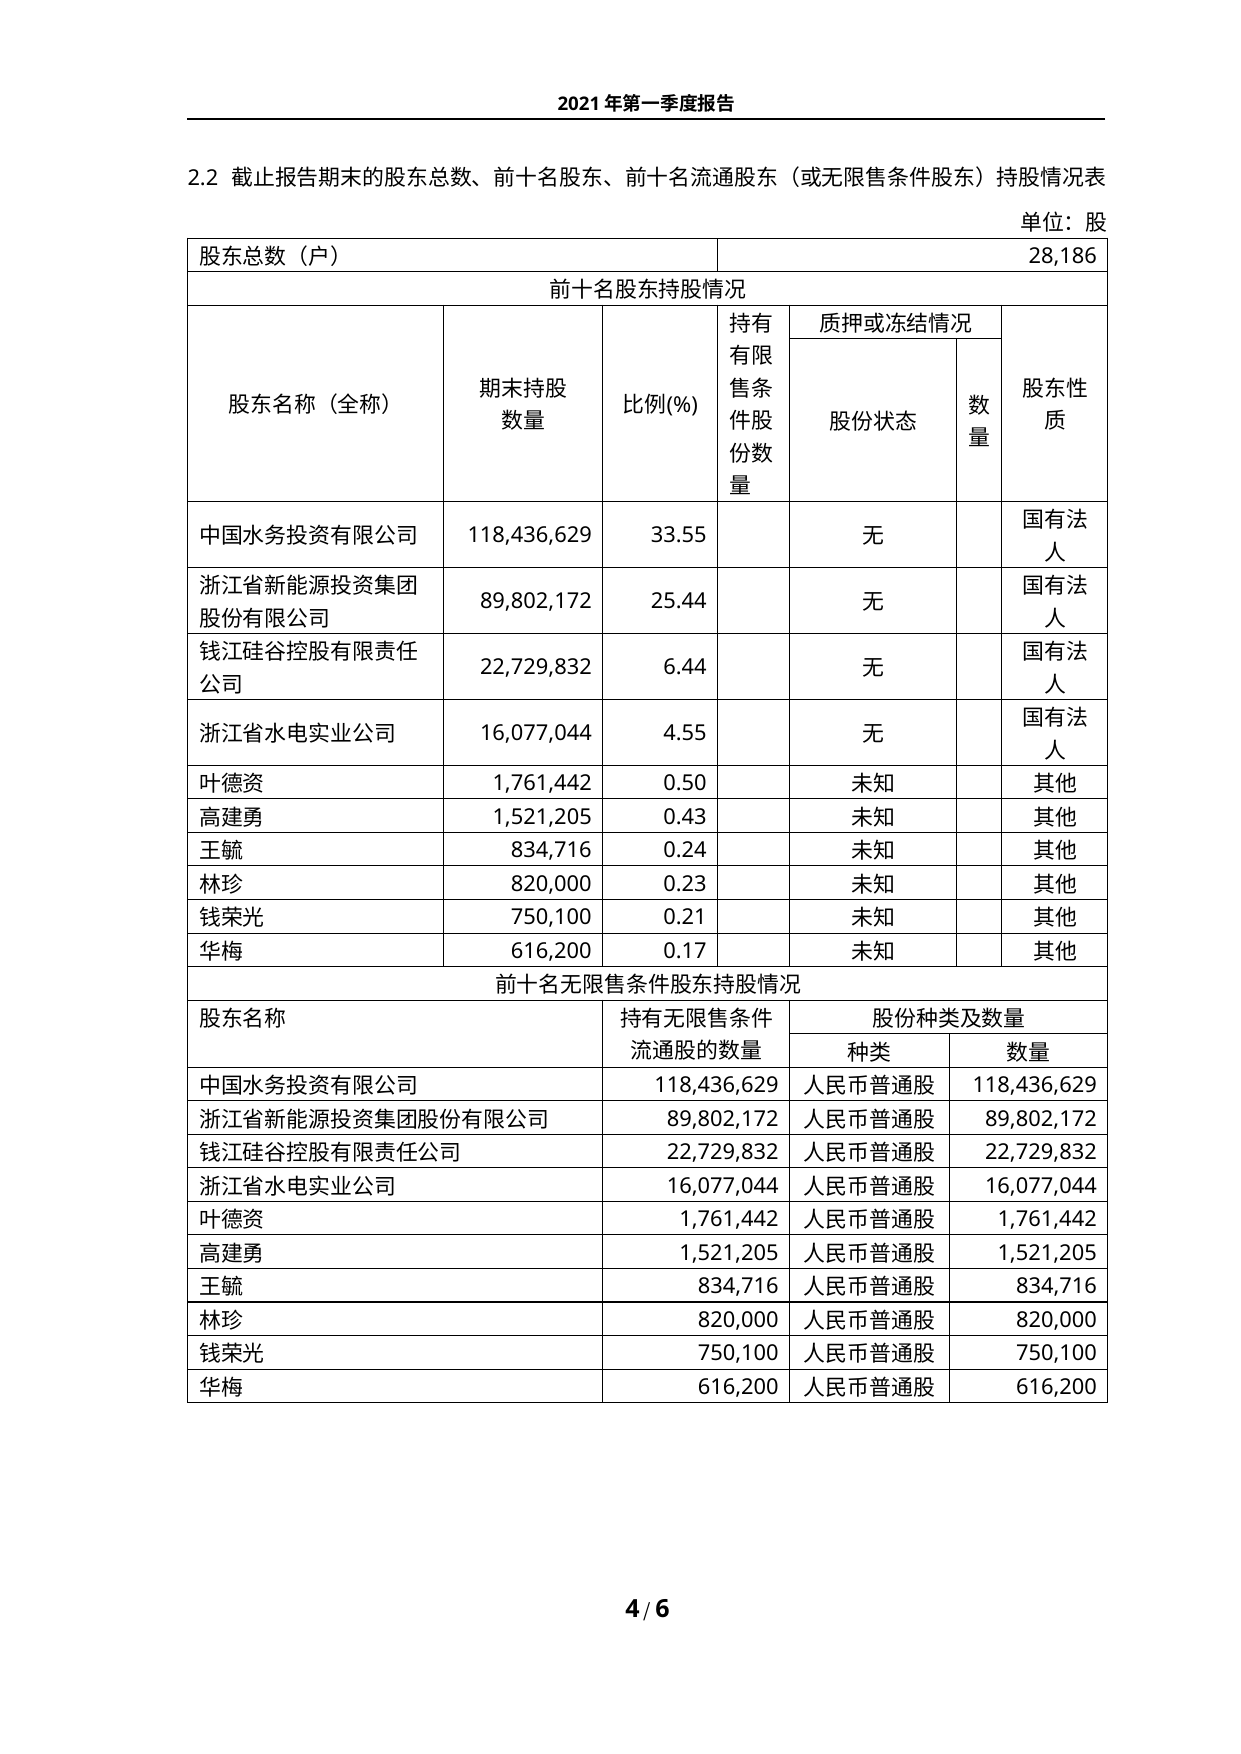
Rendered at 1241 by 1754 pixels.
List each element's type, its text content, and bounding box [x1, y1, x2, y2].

table_cell 其他 [1002, 799, 1107, 832]
table_cell 616,200 [444, 934, 602, 966]
table_cell 无 [790, 568, 956, 633]
table_cell 林珍 [188, 1303, 602, 1335]
table_cell 1,761,442 [603, 1202, 789, 1234]
table_cell 22,729,832 [603, 1135, 789, 1167]
table_cell 国有法人 [1002, 502, 1107, 567]
table_cell 浙江省新能源投资集团股份有限公司 [188, 568, 443, 633]
table_cell 人民币普通股 [790, 1303, 949, 1335]
table_cell 其他 [1002, 900, 1107, 932]
table_cell 89,802,172 [950, 1101, 1107, 1134]
table_cell 0.43 [603, 799, 717, 832]
table_cell 1,761,442 [950, 1202, 1107, 1234]
table_cell 0.21 [603, 900, 717, 932]
table_cell 股份状态 [790, 339, 956, 501]
table_cell [718, 900, 789, 932]
table_cell 质押或冻结情况 [790, 306, 1001, 338]
table_cell 持有有限售条件股份数量 [718, 306, 789, 501]
table_cell 未知 [790, 934, 956, 966]
table_cell 其他 [1002, 934, 1107, 966]
table_cell 华梅 [188, 934, 443, 966]
table_cell 0.24 [603, 833, 717, 865]
table_cell 750,100 [603, 1336, 789, 1368]
table_cell 未知 [790, 799, 956, 832]
table_cell 0.17 [603, 934, 717, 966]
table_cell 834,716 [950, 1269, 1107, 1301]
table_cell 750,100 [444, 900, 602, 932]
table_cell 王毓 [188, 833, 443, 865]
table_cell 4.55 [603, 700, 717, 765]
table_cell 数量 [957, 339, 1001, 501]
table_cell 750,100 [950, 1336, 1107, 1368]
table_cell [718, 866, 789, 899]
table_cell [718, 568, 789, 633]
table_cell [957, 634, 1001, 699]
text 单位：股 [187, 205, 1107, 237]
table_cell 616,200 [603, 1370, 789, 1402]
table_cell 89,802,172 [603, 1101, 789, 1134]
table_cell 25.44 [603, 568, 717, 633]
table_cell 钱江硅谷控股有限责任公司 [188, 634, 443, 699]
table_cell 33.55 [603, 502, 717, 567]
table_cell [718, 833, 789, 865]
table_cell 820,000 [950, 1303, 1107, 1335]
table_cell 820,000 [444, 866, 602, 899]
table_header 28,186 [718, 239, 1107, 271]
table_cell 其他 [1002, 766, 1107, 798]
table_cell 人民币普通股 [790, 1068, 949, 1100]
table_cell 华梅 [188, 1370, 602, 1402]
table_cell 834,716 [444, 833, 602, 865]
table_cell 国有法人 [1002, 568, 1107, 633]
table_cell 钱江硅谷控股有限责任公司 [188, 1135, 602, 1167]
table_cell [957, 700, 1001, 765]
table_cell 人民币普通股 [790, 1101, 949, 1134]
table_cell [718, 502, 789, 567]
table_cell 高建勇 [188, 799, 443, 832]
table_cell 无 [790, 634, 956, 699]
table_cell 浙江省水电实业公司 [188, 1168, 602, 1201]
table_cell 22,729,832 [950, 1135, 1107, 1167]
table_cell 未知 [790, 866, 956, 899]
table_cell 国有法人 [1002, 634, 1107, 699]
table_cell 未知 [790, 900, 956, 932]
table_cell 持有无限售条件流通股的数量 [603, 1001, 789, 1067]
table_cell 种类 [790, 1034, 949, 1067]
table_cell 无 [790, 700, 956, 765]
table_cell 22,729,832 [444, 634, 602, 699]
table_cell 人民币普通股 [790, 1235, 949, 1268]
table_cell 其他 [1002, 833, 1107, 865]
table_cell 中国水务投资有限公司 [188, 1068, 602, 1100]
table_cell 820,000 [603, 1303, 789, 1335]
table_cell 股东性质 [1002, 306, 1107, 501]
table_cell 0.50 [603, 766, 717, 798]
table_cell 前十名无限售条件股东持股情况 [188, 967, 1107, 999]
table_cell 1,521,205 [444, 799, 602, 832]
table_cell 16,077,044 [444, 700, 602, 765]
table_cell [957, 799, 1001, 832]
table_cell 1,521,205 [603, 1235, 789, 1268]
table_cell [718, 799, 789, 832]
table_cell [957, 934, 1001, 966]
table_cell 118,436,629 [444, 502, 602, 567]
table_cell [957, 568, 1001, 633]
table_cell 834,716 [603, 1269, 789, 1301]
table_cell 林珍 [188, 866, 443, 899]
table_cell 未知 [790, 833, 956, 865]
table_cell 16,077,044 [950, 1168, 1107, 1201]
table_cell 浙江省水电实业公司 [188, 700, 443, 765]
table_cell [957, 900, 1001, 932]
table_cell 1,521,205 [950, 1235, 1107, 1268]
table_cell 高建勇 [188, 1235, 602, 1268]
table_cell 期末持股 数量 [444, 306, 602, 501]
table_cell 前十名股东持股情况 [188, 272, 1107, 304]
table_cell 未知 [790, 766, 956, 798]
table_cell 钱荣光 [188, 1336, 602, 1368]
table_cell 中国水务投资有限公司 [188, 502, 443, 567]
table_cell 人民币普通股 [790, 1135, 949, 1167]
table_cell 叶德资 [188, 1202, 602, 1234]
table_cell 人民币普通股 [790, 1336, 949, 1368]
table_cell 股东名称 [188, 1001, 602, 1067]
table_cell 叶德资 [188, 766, 443, 798]
table_cell [718, 766, 789, 798]
table_cell 人民币普通股 [790, 1168, 949, 1201]
table_cell 6.44 [603, 634, 717, 699]
table_header 股东总数（户） [188, 239, 717, 271]
table_cell [718, 700, 789, 765]
table_cell [957, 866, 1001, 899]
table_cell 16,077,044 [603, 1168, 789, 1201]
subtitle 截止报告期末的股东总数、前十名股东、前十名流通股东（或无限售条件股东）持股情况表 [187, 160, 1107, 192]
table_cell 无 [790, 502, 956, 567]
table_cell [718, 934, 789, 966]
table_cell 国有法人 [1002, 700, 1107, 765]
table_cell 118,436,629 [603, 1068, 789, 1100]
table_cell 股份种类及数量 [790, 1001, 1107, 1033]
table_cell 89,802,172 [444, 568, 602, 633]
table_cell [957, 833, 1001, 865]
table_cell 118,436,629 [950, 1068, 1107, 1100]
table_cell 王毓 [188, 1269, 602, 1301]
table_cell [718, 634, 789, 699]
table_cell 数量 [950, 1034, 1107, 1067]
table_cell 0.23 [603, 866, 717, 899]
table_cell 人民币普通股 [790, 1202, 949, 1234]
table_cell 人民币普通股 [790, 1269, 949, 1301]
table_cell 股东名称（全称） [188, 306, 443, 501]
table_cell 比例(%) [603, 306, 717, 501]
table_cell 钱荣光 [188, 900, 443, 932]
table_cell 浙江省新能源投资集团股份有限公司 [188, 1101, 602, 1134]
table_cell 1,761,442 [444, 766, 602, 798]
table_cell 616,200 [950, 1370, 1107, 1402]
table_cell 其他 [1002, 866, 1107, 899]
table_cell [957, 766, 1001, 798]
table_cell 人民币普通股 [790, 1370, 949, 1402]
table_cell [957, 502, 1001, 567]
